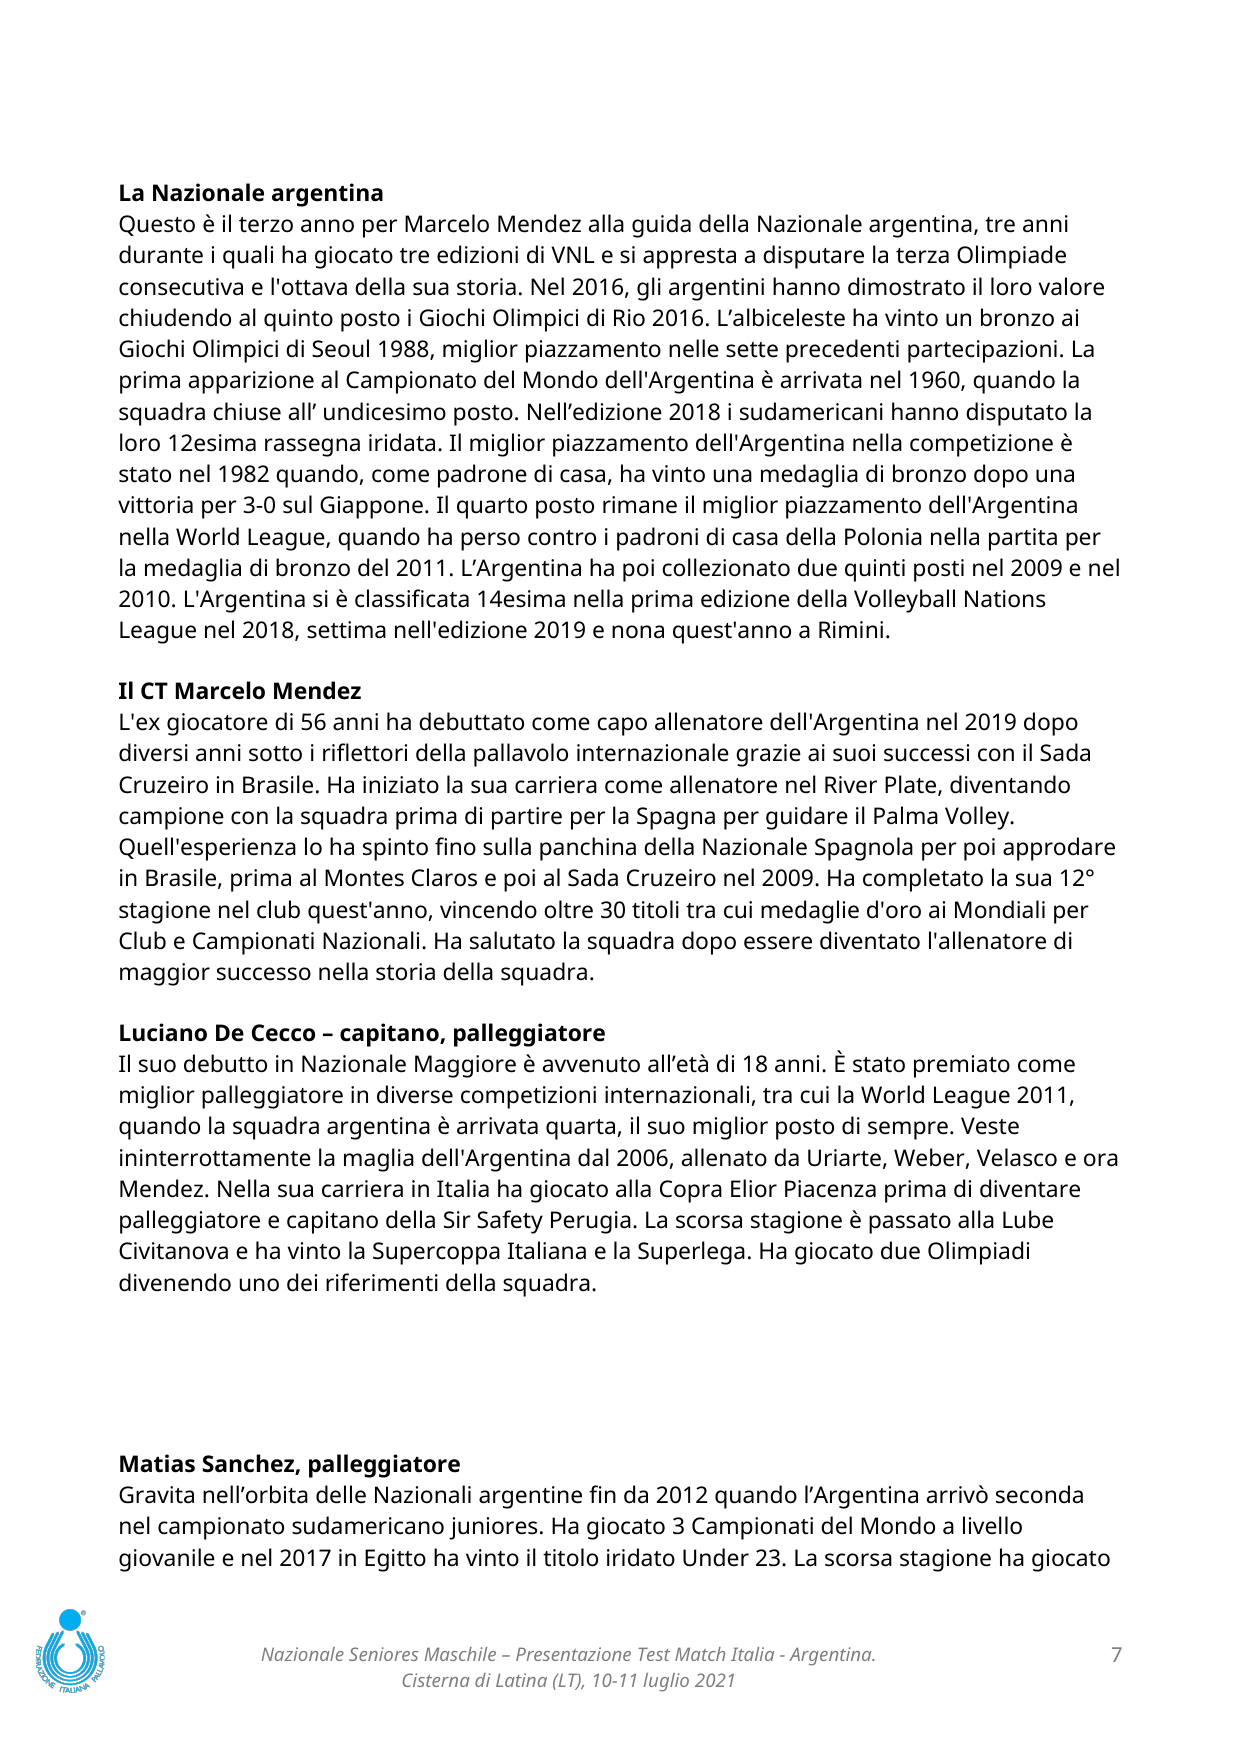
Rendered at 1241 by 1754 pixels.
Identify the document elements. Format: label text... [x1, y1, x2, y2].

text Luciano De Cecco – capitano, palleggiatore Il suo debutto in Nazionale Maggiore è avvenuto all’età di 18 anni. È stato premiato come miglior palleggiatore in diverse competizioni internazionali, tra cui la World League 2011, quando la squadra argentina è arrivata quarta, il suo miglior posto di sempre. Veste ininterrottamente la maglia dell'Argentina dal 2006, allenato da Uriarte, Weber, Velasco e ora Mendez. Nella sua carriera in Italia ha giocato alla Copra Elior Piacenza prima di diventare palleggiatore e capitano della Sir Safety Perugia. La scorsa stagione è passato alla Lube Civitanova e ha vinto la Supercoppa Italiana e la Superlega. Ha giocato due Olimpiadi divenendo uno dei riferimenti della squadra. [118, 1016, 1122, 1298]
picture [35, 1609, 105, 1693]
text La Nazionale argentina Questo è il terzo anno per Marcelo Mendez alla guida della Nazionale argentina, tre anni durante i quali ha giocato tre edizioni di VNL e si appresta a disputare la terza Olimpiade consecutiva e l'ottava della sua storia. Nel 2016, gli argentini hanno dimostrato il loro valore chiudendo al quinto posto i Giochi Olimpici di Rio 2016. L’albiceleste ha vinto un bronzo ai Giochi Olimpici di Seoul 1988, miglior piazzamento nelle sette precedenti partecipazioni. La prima apparizione al Campionato del Mondo dell'Argentina è arrivata nel 1960, quando la squadra chiuse all’ undicesimo posto. Nell’edizione 2018 i sudamericani hanno disputato la loro 12esima rassegna iridata. Il miglior piazzamento dell'Argentina nella competizione è stato nel 1982 quando, come padrone di casa, ha vinto una medaglia di bronzo dopo una vittoria per 3-0 sul Giappone. Il quarto posto rimane il miglior piazzamento dell'Argentina nella World League, quando ha perso contro i padroni di casa della Polonia nella partita per la medaglia di bronzo del 2011. L’Argentina ha poi collezionato due quinti posti nel 2009 e nel 2010. L'Argentina si è classificata 14esima nella prima edizione della Volleyball Nations League nel 2018, settima nell'edizione 2019 e nona quest'anno a Rimini. [118, 177, 1122, 646]
picture [57, 1630, 83, 1675]
text Il CT Marcelo Mendez L'ex giocatore di 56 anni ha debuttato come capo allenatore dell'Argentina nel 2019 dopo diversi anni sotto i riflettori della pallavolo internazionale grazie ai suoi successi con il Sada Cruzeiro in Brasile. Ha iniziato la sua carriera come allenatore nel River Plate, diventando campione con la squadra prima di partire per la Spagna per guidare il Palma Volley. Quell'esperienza lo ha spinto fino sulla panchina della Nazionale Spagnola per poi approdare in Brasile, prima al Montes Claros e poi al Sada Cruzeiro nel 2009. Ha completato la sua 12° stagione nel club quest'anno, vincendo oltre 30 titoli tra cui medaglie d'oro ai Mondiali per Club e Campionati Nazionali. Ha salutato la squadra dopo essere diventato l'allenatore di maggior successo nella storia della squadra. [118, 675, 1122, 987]
